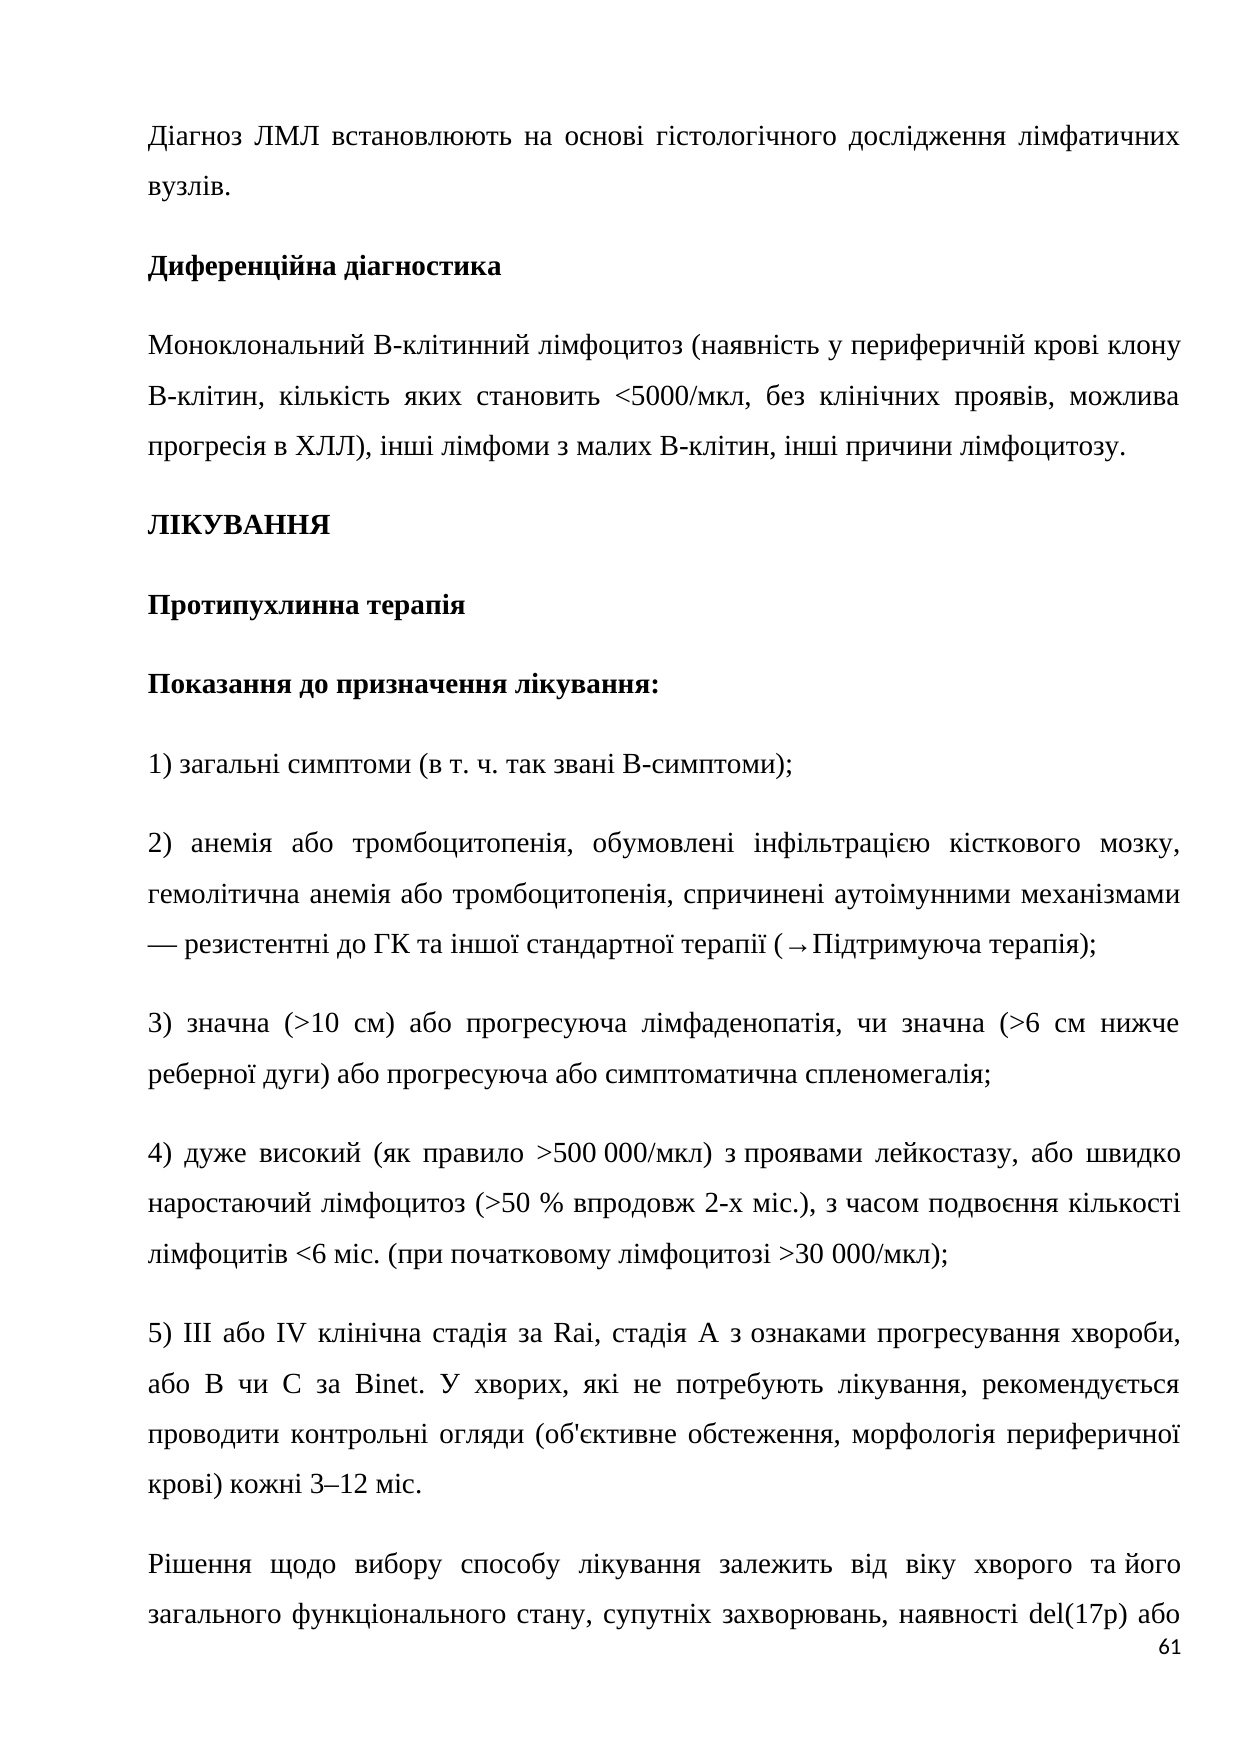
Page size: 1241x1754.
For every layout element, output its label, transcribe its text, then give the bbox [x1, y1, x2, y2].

text 5) III або IV клінічна стадія за Rai, стадія А з ознаками прогресування хвороби, або В чи C за Binet. У хворих, які не потребують лікування, рекомендується проводити контрольні огляди (об'єктивне обстеження, морфологія периферичної крові) кожні 3–12 міс. [148, 1315, 1181, 1500]
text 4) дуже високий (як правило >500 000/мкл) з проявами лейкостазу, або швидко наростаючий лімфоцитоз (>50 % впродовж 2-х міс.), з часом подвоєння кількості лімфоцитів <6 міс. (при початковому лімфоцитозі >30 000/мкл); [148, 1135, 1181, 1269]
text Показання до призначення лікування: [148, 666, 1181, 700]
text 2) анемія або тромбоцитопенія, обумовлені інфільтрацією кісткового мозку, гемолітична анемія або тромбоцитопенія, спричинені аутоімунними механізмами — резистентні до ГК та іншої стандартної терапії (→Підтримуюча терапія); [148, 825, 1181, 959]
text 1) загальні симптоми (в т. ч. так звані В-симптоми); [148, 746, 1181, 779]
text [148, 1546, 1181, 1630]
text Діагноз ЛМЛ встановлюють на основі гістологічного дослідження лімфатичних вузлів. [148, 118, 1181, 202]
text Протипухлинна терапія [148, 587, 1181, 621]
text Моноклональний В-клітинний лімфоцитоз (наявність у периферичній крові клону В-клітин, кількість яких становить <5000/мкл, без клінічних проявів, можлива прогресія в ХЛЛ), інші лімфоми з малих В-клітин, інші причини лімфоцитозу. [148, 327, 1181, 462]
text ЛІКУВАННЯ [148, 507, 1181, 541]
text Диференційна діагностика [148, 248, 1181, 281]
text 3) значна (>10 см) або прогресуюча лімфаденопатія, чи значна (>6 см нижче реберної дуги) або прогресуюча або симптоматична спленомегалія; [148, 1006, 1181, 1089]
